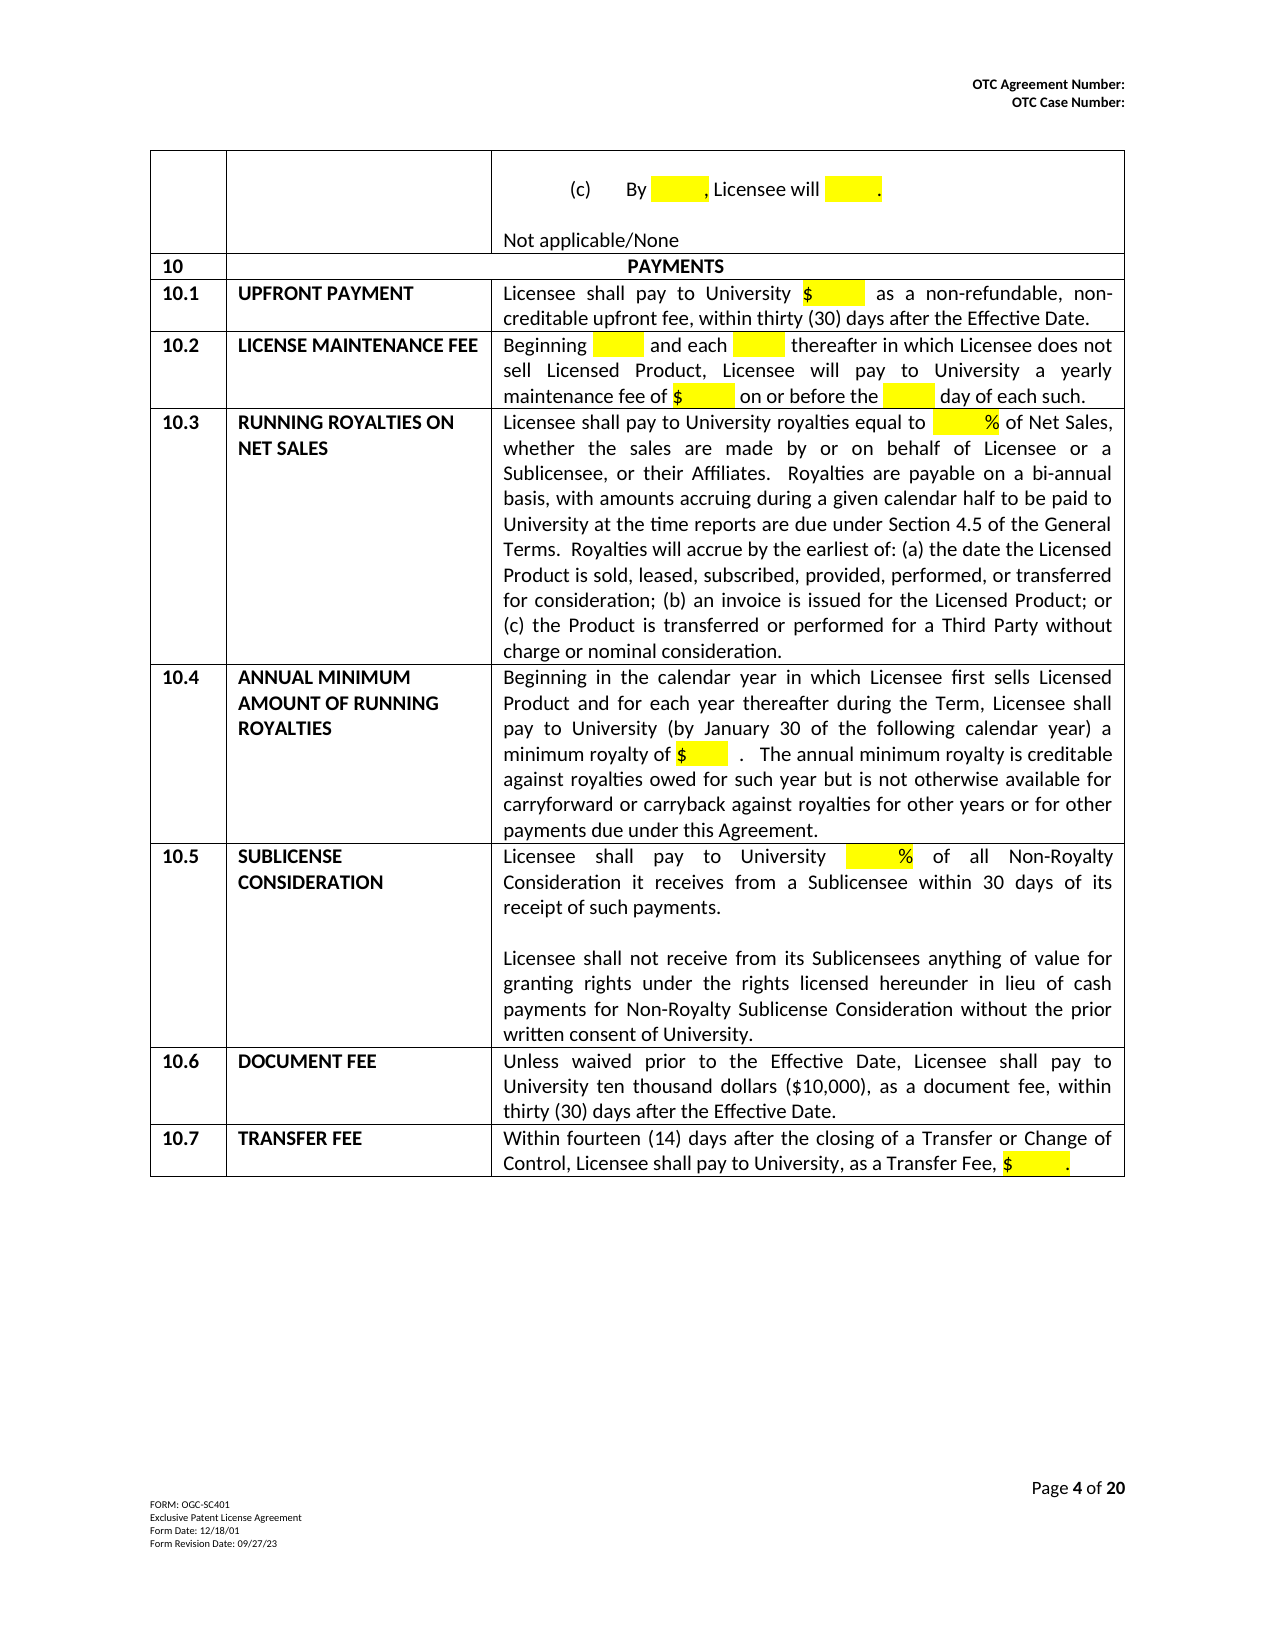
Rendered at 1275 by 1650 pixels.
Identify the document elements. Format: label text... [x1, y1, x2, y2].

table_cell RUNNING ROYALTIES ON NET SALES [227, 409, 491, 663]
table_cell Licensee shall pay to University royalties equal to % of Net Sales, whether the sales are made by or on behalf of Licensee or a Sublicensee, or their Affiliates. Royalties are payable on a bi-annual basis, with amounts accruing during a given calendar half to be paid to University at the time reports are due under Section 4.5 of the General Terms. Royalties will accrue by the earliest of: (a) the date the Licensed Product is sold, leased, subscribed, provided, performed, or transferred for consideration; (b) an invoice is issued for the Licensed Product; or (c) the Product is transferred or performed for a Third Party without charge or nominal consideration. [492, 409, 1124, 663]
table_cell LICENSE MAINTENANCE FEE [227, 332, 491, 408]
table_cell Licensee shall pay to University $ as a non-refundable, non-creditable upfront fee, within thirty (30) days after the Effective Date. [492, 280, 1124, 331]
table_cell 10.5 [151, 844, 226, 1047]
table_cell Within fourteen (14) days after the closing of a Transfer or Change of Control, Licensee shall pay to University, as a Transfer Fee, $ . [492, 1125, 1124, 1176]
table_cell ANNUAL MINIMUM AMOUNT OF RUNNING ROYALTIES [227, 665, 491, 842]
table_cell 10 [151, 254, 226, 279]
table_cell Unless waived prior to the Effective Date, Licensee shall pay to University ten thousand dollars ($10,000), as a document fee, within thirty (30) days after the Effective Date. [492, 1048, 1124, 1124]
table_cell 10.1 [151, 280, 226, 331]
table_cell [492, 151, 1124, 253]
table_cell Beginning and each thereafter in which Licensee does not sell Licensed Product, Licensee will pay to University a yearly maintenance fee of $ on or before the day of each such. [492, 332, 1124, 408]
table_cell UPFRONT PAYMENT [227, 280, 491, 331]
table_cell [227, 151, 491, 253]
table_cell SUBLICENSE CONSIDERATION [227, 844, 491, 1047]
table_cell 10.4 [151, 665, 226, 842]
table_cell Beginning in the calendar year in which Licensee first sells Licensed Product and for each year thereafter during the Term, Licensee shall pay to University (by January 30 of the following calendar year) a minimum royalty of $ . The annual minimum royalty is creditable against royalties owed for such year but is not otherwise available for carryforward or carryback against royalties for other years or for other payments due under this Agreement. [492, 665, 1124, 842]
table_cell 9 [151, 151, 226, 253]
table_cell Licensee shall pay to University % of all Non-Royalty Consideration it receives from a Sublicensee within 30 days of its receipt of such payments. Licensee shall not receive from its Sublicensees anything of value for granting rights under the rights licensed hereunder in lieu of cash payments for Non-Royalty Sublicense Consideration without the prior written consent of University. [492, 844, 1124, 1047]
table_cell 10.6 [151, 1048, 226, 1124]
table_cell DOCUMENT FEE [227, 1048, 491, 1124]
table_cell 10.2 [151, 332, 226, 408]
table_cell 10.3 [151, 409, 226, 663]
table_cell TRANSFER FEE [227, 1125, 491, 1176]
table_cell PAYMENTS [227, 254, 1124, 279]
table_cell 10.7 [151, 1125, 226, 1176]
